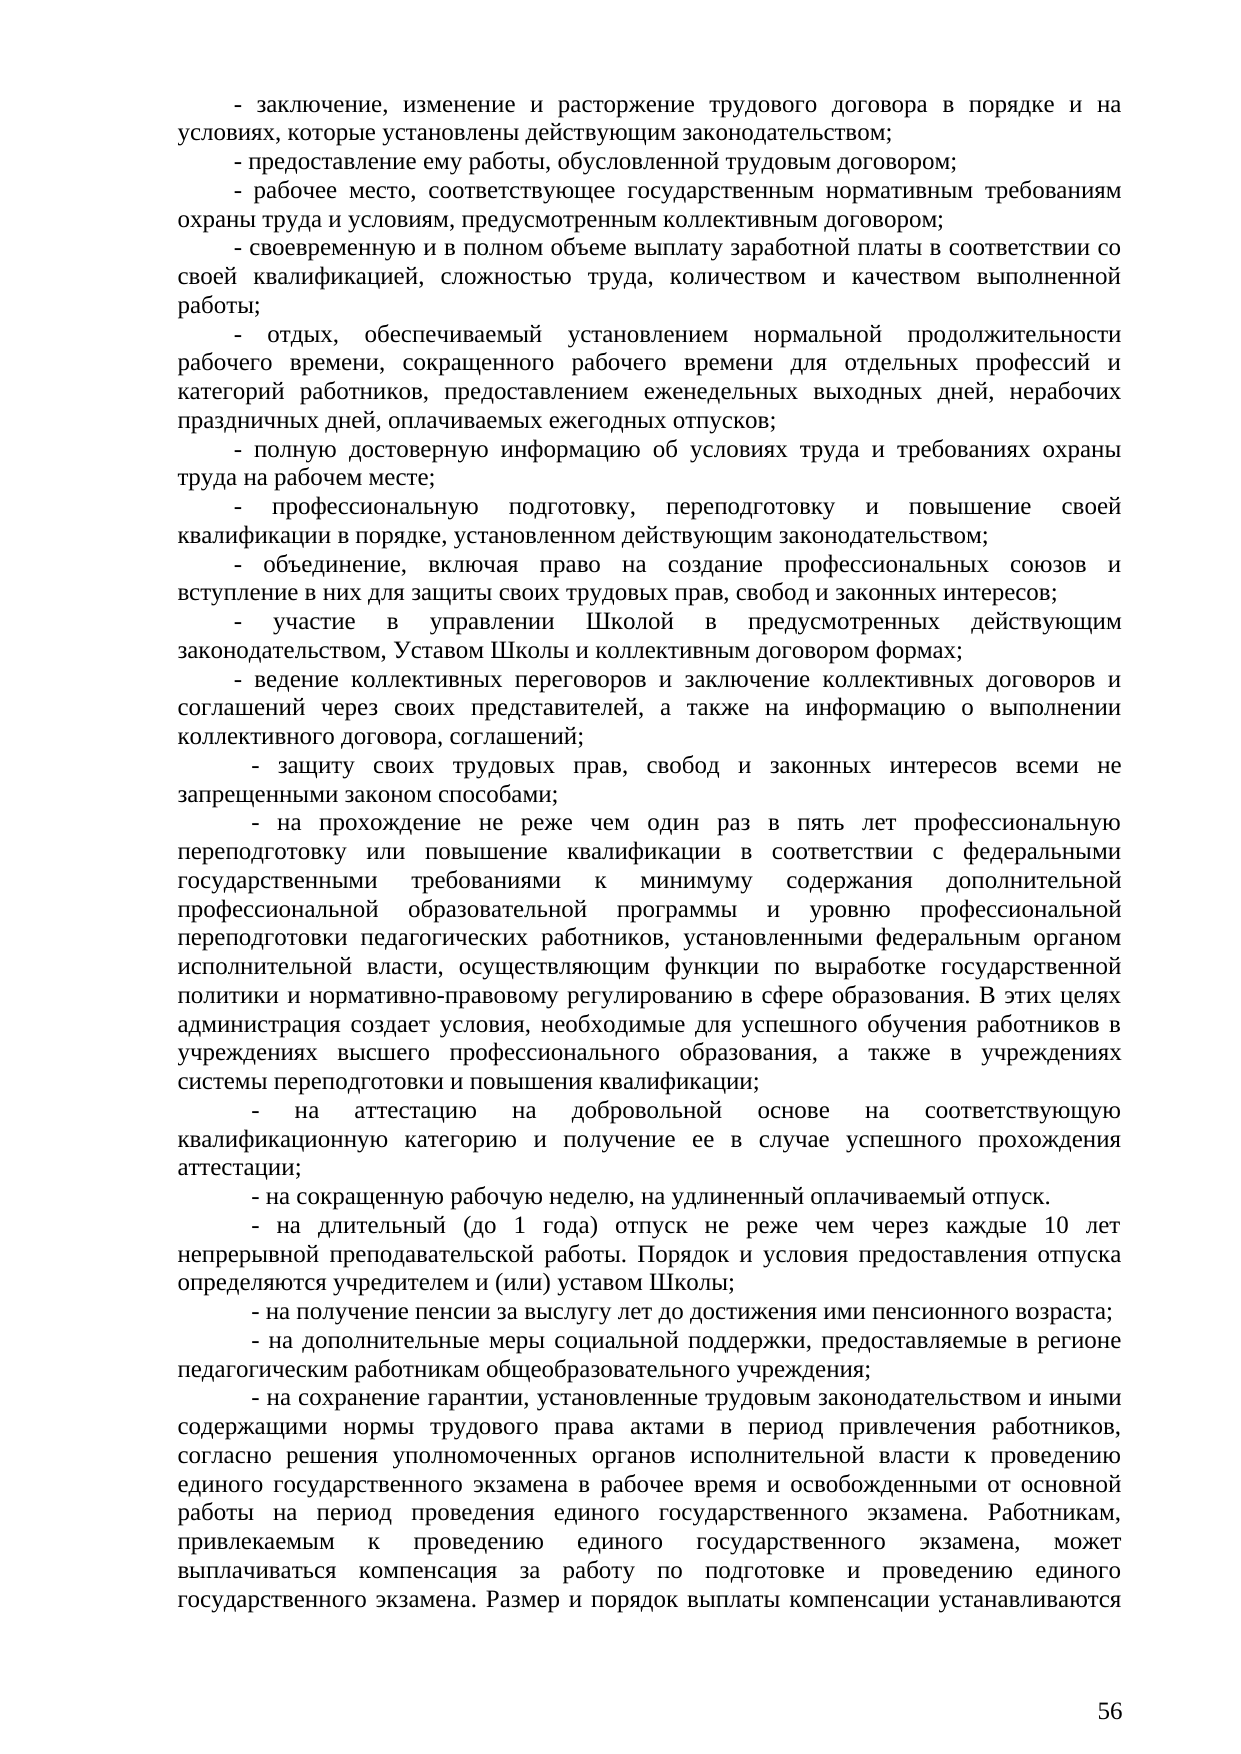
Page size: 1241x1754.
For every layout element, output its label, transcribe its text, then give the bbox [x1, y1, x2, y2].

text - на длительный (до 1 года) отпуск не реже чем через каждые 10 лет непрерывной преподавательской работы. Порядок и условия предоставления отпуска определяются учредителем и (или) уставом Школы; [177, 1210, 1122, 1296]
text - рабочее место, соответствующее государственным нормативным требованиям охраны труда и условиям, предусмотренным коллективным договором; [177, 175, 1122, 232]
text - на дополнительные меры социальной поддержки, предоставляемые в регионе педагогическим работникам общеобразовательного учреждения; [177, 1325, 1122, 1382]
text - на прохождение не реже чем один раз в пять лет профессиональную переподготовку или повышение квалификации в соответствии с федеральными государственными требованиями к минимуму содержания дополнительной профессиональной образовательной программы и уровню профессиональной переподготовки педагогических работников, установленными федеральным органом исполнительной власти, осуществляющим функции по выработке государственной политики и нормативно-правовому регулированию в сфере образования. В этих целях администрация создает условия, необходимые для успешного обучения работников в учреждениях высшего профессионального образования, а также в учреждениях системы переподготовки и повышения квалификации; [177, 807, 1122, 1095]
text - защиту своих трудовых прав, свобод и законных интересов всеми не запрещенными законом способами; [177, 750, 1122, 807]
text - отдых, обеспечиваемый установлением нормальной продолжительности рабочего времени, сокращенного рабочего времени для отдельных профессий и категорий работников, предоставлением еженедельных выходных дней, нерабочих праздничных дней, оплачиваемых ежегодных отпусков; [177, 319, 1122, 434]
text - участие в управлении Школой в предусмотренных действующим законодательством, Уставом Школы и коллективным договором формах; [177, 606, 1122, 664]
text - заключение, изменение и расторжение трудового договора в порядке и на условиях, которые установлены действующим законодательством; [177, 89, 1122, 146]
text - предоставление ему работы, обусловленной трудовым договором; [177, 146, 1122, 175]
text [177, 1382, 1122, 1612]
text - на сокращенную рабочую неделю, на удлиненный оплачиваемый отпуск. [177, 1181, 1122, 1210]
text - объединение, включая право на создание профессиональных союзов и вступление в них для защиты своих трудовых прав, свобод и законных интересов; [177, 549, 1122, 606]
text - на аттестацию на добровольной основе на соответствующую квалификационную категорию и получение ее в случае успешного прохождения аттестации; [177, 1095, 1122, 1181]
text - профессиональную подготовку, переподготовку и повышение своей квалификации в порядке, установленном действующим законодательством; [177, 491, 1122, 549]
text - ведение коллективных переговоров и заключение коллективных договоров и соглашений через своих представителей, а также на информацию о выполнении коллективного договора, соглашений; [177, 664, 1122, 750]
text - полную достоверную информацию об условиях труда и требованиях охраны труда на рабочем месте; [177, 434, 1122, 491]
text - своевременную и в полном объеме выплату заработной платы в соответствии со своей квалификацией, сложностью труда, количеством и качеством выполненной работы; [177, 232, 1122, 319]
text - на получение пенсии за выслугу лет до достижения ими пенсионного возраста; [177, 1296, 1122, 1325]
